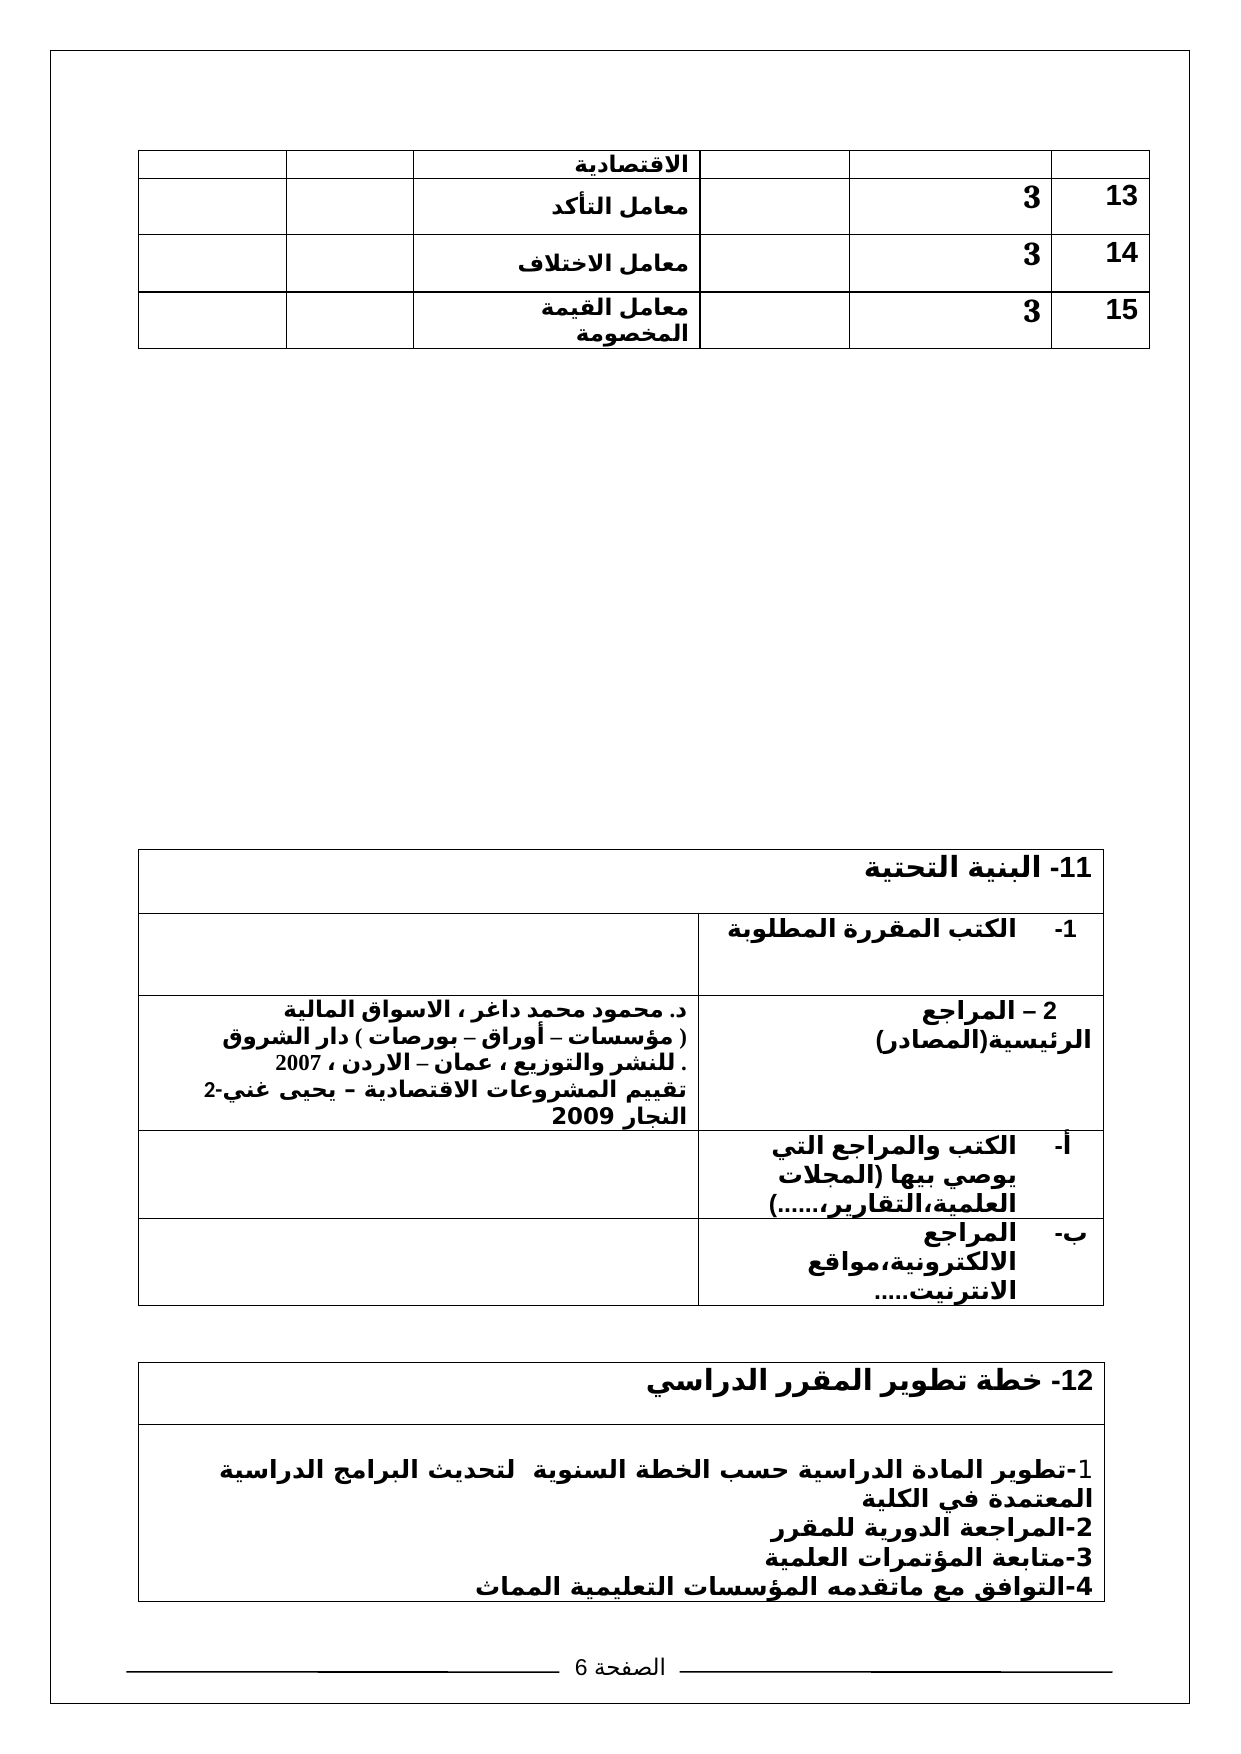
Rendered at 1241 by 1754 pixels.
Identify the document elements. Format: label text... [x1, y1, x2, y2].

table_cell 2 – المراجع الرئيسية(المصادر) [699, 996, 1103, 1130]
table_cell [287, 293, 413, 348]
table_cell [287, 179, 413, 234]
table_cell 3 [850, 151, 1051, 177]
table_cell [287, 151, 413, 177]
table_cell 3 [850, 235, 1051, 291]
table_cell [139, 151, 286, 177]
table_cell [139, 1425, 1104, 1601]
table_cell [701, 151, 849, 177]
table_cell 15 [1052, 293, 1149, 348]
table_cell 13 [1052, 179, 1149, 234]
table_cell معامل التأكد [414, 179, 699, 234]
table_header 11- البنية التحتية [139, 850, 1103, 913]
table_cell [139, 179, 286, 234]
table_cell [414, 151, 699, 177]
table_cell 14 [1052, 235, 1149, 291]
table_cell [139, 1219, 698, 1305]
table_header 12- خطة تطوير المقرر الدراسي [139, 1363, 1104, 1424]
table_cell المراجع الالكترونية،مواقع الانترنيت..... [699, 1219, 1103, 1305]
table_cell الكتب المقررة المطلوبة [699, 914, 1103, 995]
table_cell [701, 235, 849, 291]
table_cell 3 [850, 179, 1051, 234]
table_cell 3 [850, 293, 1051, 348]
table_cell [701, 179, 849, 234]
table_cell معامل القيمة المخصومة [414, 293, 699, 348]
table_cell [287, 235, 413, 291]
table_cell الكتب والمراجع التي يوصي بيها (المجلات العلمية،التقارير،......) [699, 1131, 1103, 1217]
table_cell [139, 1131, 698, 1217]
table_cell [139, 914, 698, 995]
table_cell [139, 235, 286, 291]
table_cell معامل الاختلاف [414, 235, 699, 291]
table_cell 12 [1052, 151, 1149, 177]
table_cell [139, 293, 286, 348]
table_cell [701, 293, 849, 348]
table_cell د. محمود محمد داغر ، الاسواق المالية ( مؤسسات – أوراق – بورصات ) دار الشروق للنشر والتوزيع ، عمان – الاردن ، 2007 . 2-تقييم المشروعات الاقتصادية – يحيى غني النجار 2009 [139, 996, 698, 1130]
